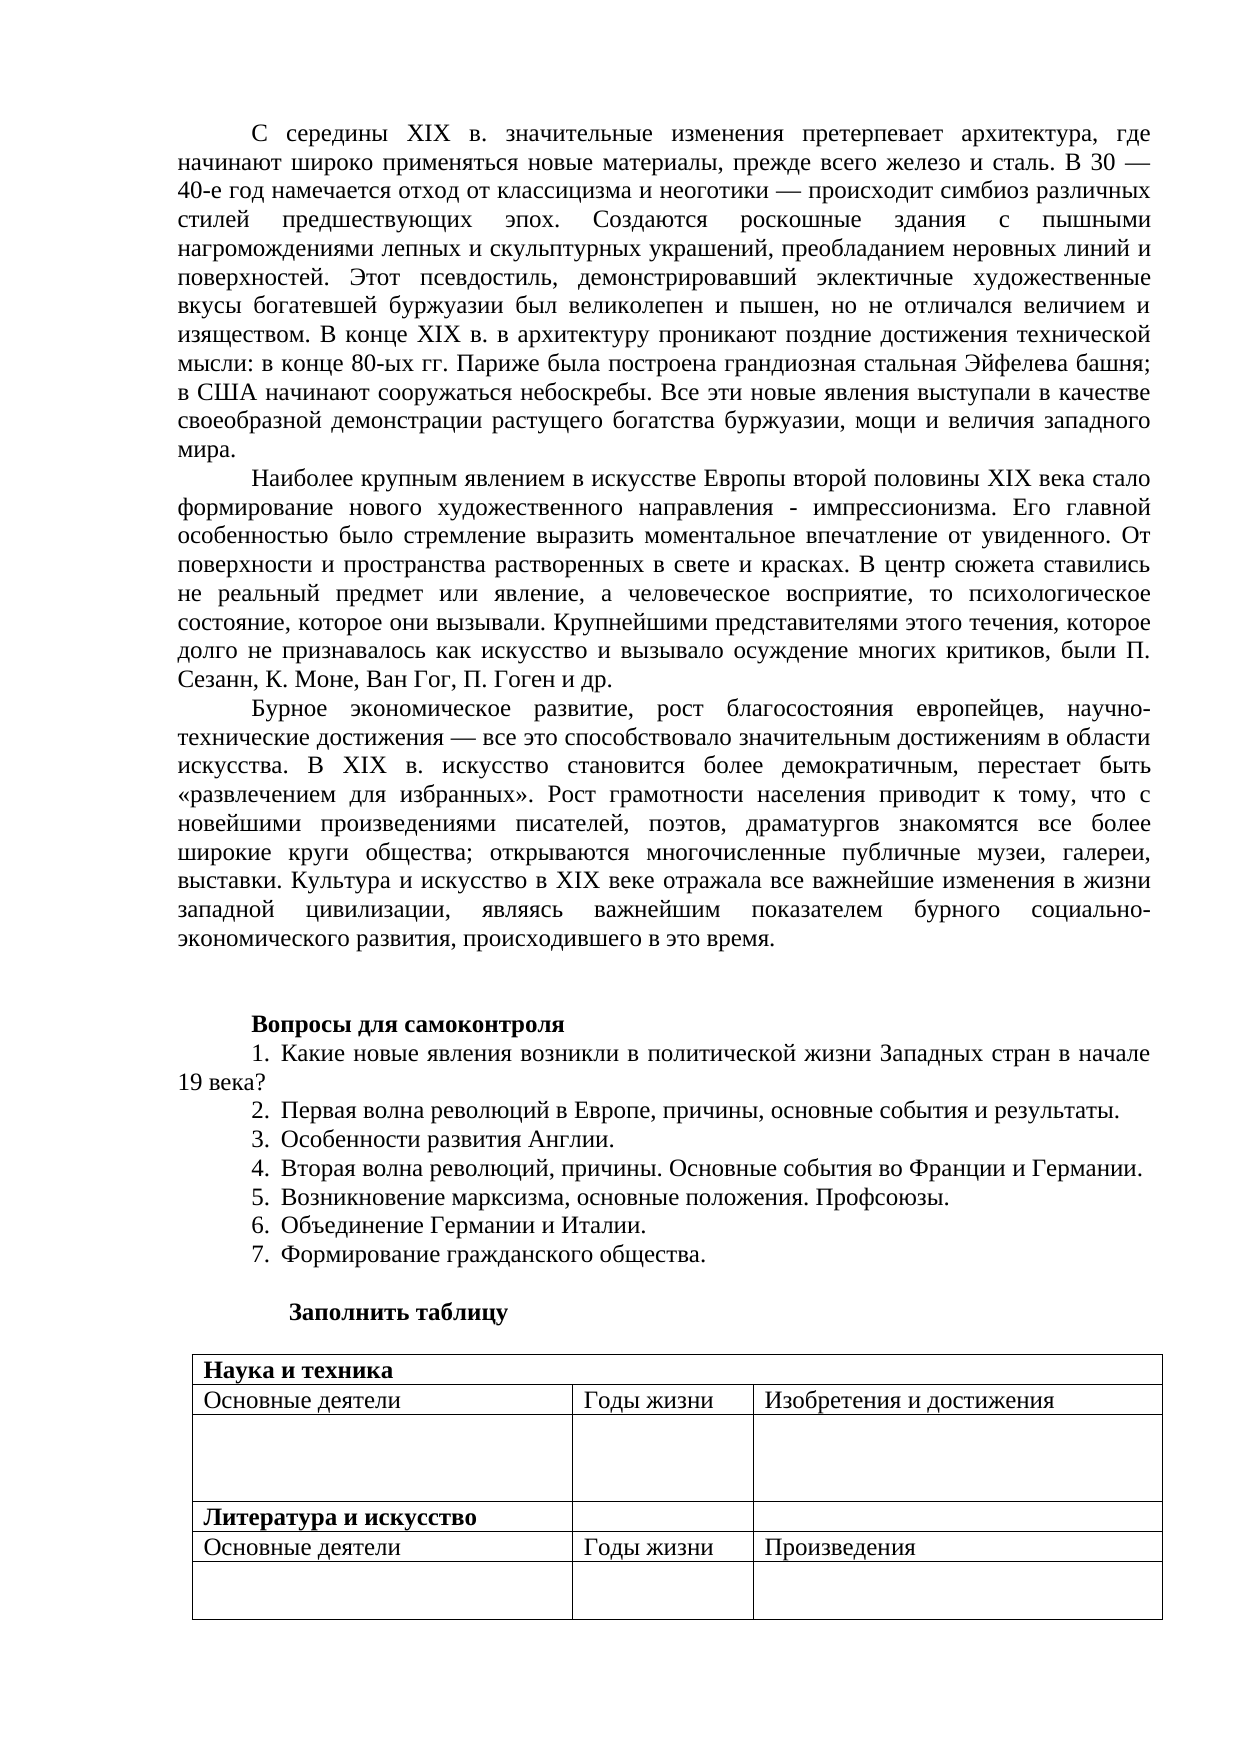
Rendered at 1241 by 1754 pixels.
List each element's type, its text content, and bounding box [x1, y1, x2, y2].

table_cell Основные деятели [193, 1385, 572, 1414]
list Возникновение марксизма, основные положения. Профсоюзы. [177, 1182, 1152, 1211]
table_header Наука и техника [193, 1355, 1162, 1384]
table_cell [193, 1415, 572, 1501]
list Объединение Германии и Италии. [177, 1211, 1152, 1239]
table_cell Литература и искусство [193, 1502, 572, 1531]
table_cell [754, 1562, 1162, 1619]
table_cell Годы жизни [573, 1385, 753, 1414]
list Первая волна революций в Европе, причины, основные события и результаты. [177, 1096, 1152, 1124]
list Особенности развития Англии. [177, 1124, 1152, 1153]
list Какие новые явления возникли в политической жизни Западных стран в начале 19 века? [177, 1038, 1152, 1096]
table_cell [573, 1562, 753, 1619]
list Вторая волна революций, причины. Основные события во Франции и Германии. [177, 1153, 1152, 1182]
table_cell [754, 1415, 1162, 1501]
table_cell Изобретения и достижения [754, 1385, 1162, 1414]
table_cell Произведения [754, 1532, 1162, 1561]
text Бурное экономическое развитие, рост благосостояния европейцев, научно-технические достижения — все это способствовало значительным достижениям в области искусства. В XIX в. искусство становится более демократичным, перестает быть «развлечением для избранных». Рост грамотности населения приводит к тому, что с новейшими произведениями писателей, поэтов, драматургов знакомятся все более широкие круги общества; открываются многочисленные публичные музеи, галереи, выставки. Культура и искусство в XIX веке отражала все важнейшие изменения в жизни западной цивилизации, являясь важнейшим показателем бурного социально-экономического развития, происходившего в это время. [177, 693, 1152, 952]
table_cell Основные деятели [193, 1532, 572, 1561]
table_cell [573, 1502, 753, 1531]
text С середины XIX в. значительные изменения претерпевает архитектура, где начинают широко применяться новые материалы, прежде всего железо и сталь. В 30 — 40-е год намечается отход от классицизма и неоготики — происходит симбиоз различных стилей предшествующих эпох. Создаются роскошные здания с пышными нагромождениями лепных и скульптурных украшений, преобладанием неровных линий и поверхностей. Этот псевдостиль, демонстрировавший эклектичные художественные вкусы богатевшей буржуазии был великолепен и пышен, но не отличался величием и изяществом. В конце XIX в. в архитектуру проникают поздние достижения технической мысли: в конце 80-ых гг. Париже была построена грандиозная стальная Эйфелева башня; в США начинают сооружаться небоскребы. Все эти новые явления выступали в качестве своеобразной демонстрации растущего богатства буржуазии, мощи и величия западного мира. [177, 118, 1152, 463]
table_cell [573, 1415, 753, 1501]
text Наиболее крупным явлением в искусстве Европы второй половины XIX века стало формирование нового художественного направления - импрессионизма. Его главной особенностью было стремление выразить моментальное впечатление от увиденного. От поверхности и пространства растворенных в свете и красках. В центр сюжета ставились не реальный предмет или явление, а человеческое восприятие, то психологическое состояние, которое они вызывали. Крупнейшими представителями этого течения, которое долго не признавалось как искусство и вызывало осуждение многих критиков, были П. Сезанн, К. Моне, Ван Гог, П. Гоген и др. [177, 463, 1152, 693]
text Вопросы для самоконтроля [177, 1009, 1152, 1038]
table_cell [754, 1502, 1162, 1531]
table_cell [193, 1562, 572, 1619]
table_cell Годы жизни [573, 1532, 753, 1561]
text Заполнить таблицу [288, 1297, 1152, 1326]
list Формирование гражданского общества. [177, 1239, 1152, 1268]
